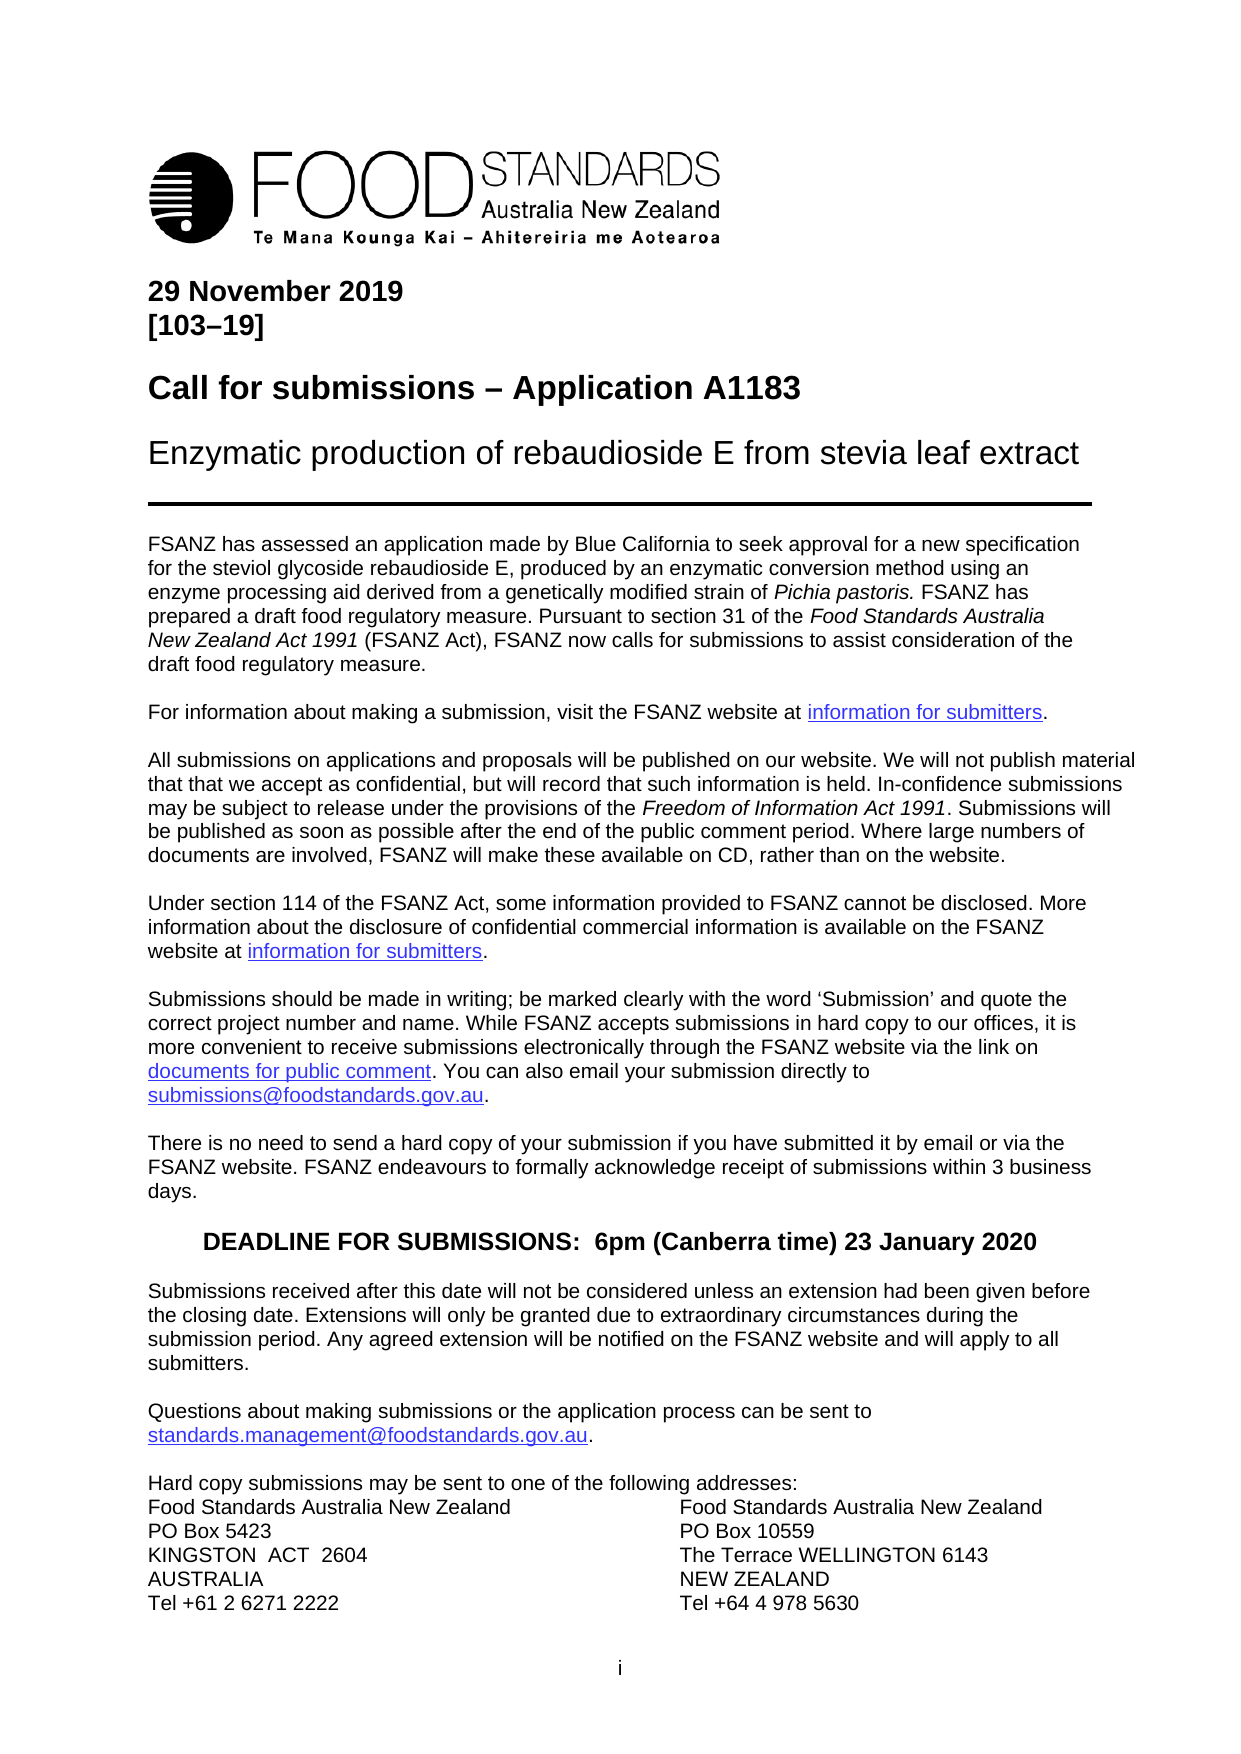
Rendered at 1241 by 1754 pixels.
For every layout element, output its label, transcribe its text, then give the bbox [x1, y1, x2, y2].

text Food Standards Australia New Zealand Food Standards Australia New Zealand [148, 1495, 1092, 1519]
text [103–19] [148, 308, 1092, 342]
text PO Box 5423 PO Box 10559 [148, 1519, 1092, 1543]
text KINGSTON ACT 2604 The Terrace WELLINGTON 6143 [148, 1543, 1092, 1567]
title Enzymatic production of rebaudioside E from stevia leaf extract [148, 433, 1092, 471]
text There is no need to send a hard copy of your submission if you have submitted it by email or via the FSANZ website. FSANZ endeavours to formally acknowledge receipt of submissions within 3 business days. [148, 1131, 1092, 1203]
text FSANZ has assessed an application made by Blue California to seek approval for a new specification for the steviol glycoside rebaudioside E, produced by an enzymatic conversion method using an enzyme processing aid derived from a genetically modified strain of Pichia pastoris. FSANZ has prepared a draft food regulatory measure. Pursuant to section 31 of the Food Standards Australia New Zealand Act 1991 (FSANZ Act), FSANZ now calls for submissions to assist consideration of the draft food regulatory measure. [148, 532, 1092, 676]
text For information about making a submission, visit the FSANZ website at information for submitters. [148, 699, 1092, 723]
text AUSTRALIA NEW ZEALAND [148, 1567, 1092, 1591]
text All submissions on applications and proposals will be published on our website. We will not publish material that that we accept as confidential, but will record that such information is held. In-confidence submissions may be subject to release under the provisions of the Freedom of Information Act 1991. Submissions will be published as soon as possible after the end of the public comment period. Where large numbers of documents are involved, FSANZ will make these available on CD, rather than on the website. [148, 747, 1137, 867]
text Tel +61 2 6271 2222 Tel +64 4 978 5630 [148, 1591, 1092, 1615]
text Submissions should be made in writing; be marked clearly with the word ‘Submission’ and quote the correct project number and name. While FSANZ accepts submissions in hard copy to our offices, it is more convenient to receive submissions electronically through the FSANZ website via the link on documents for public comment. You can also email your submission directly to submissions@foodstandards.gov.au. [148, 987, 1092, 1107]
title Call for submissions – Application A1183 [148, 368, 1092, 406]
picture [147, 147, 720, 249]
text Under section 114 of the FSANZ Act, some information provided to FSANZ cannot be disclosed. More information about the disclosure of confidential commercial information is available on the FSANZ website at information for submitters. [148, 891, 1092, 963]
text Submissions received after this date will not be considered unless an extension had been given before the closing date. Extensions will only be granted due to extraordinary circumstances during the submission period. Any agreed extension will be notified on the FSANZ website and will apply to all submitters. [148, 1279, 1092, 1375]
text 29 November 2019 [148, 274, 1092, 308]
text DEADLINE FOR SUBMISSIONS: 6pm (Canberra time) 23 January 2020 [148, 1227, 1092, 1255]
text Questions about making submissions or the application process can be sent to standards.management@foodstandards.gov.au. [148, 1399, 1092, 1447]
text Hard copy submissions may be sent to one of the following addresses: [148, 1471, 1092, 1495]
